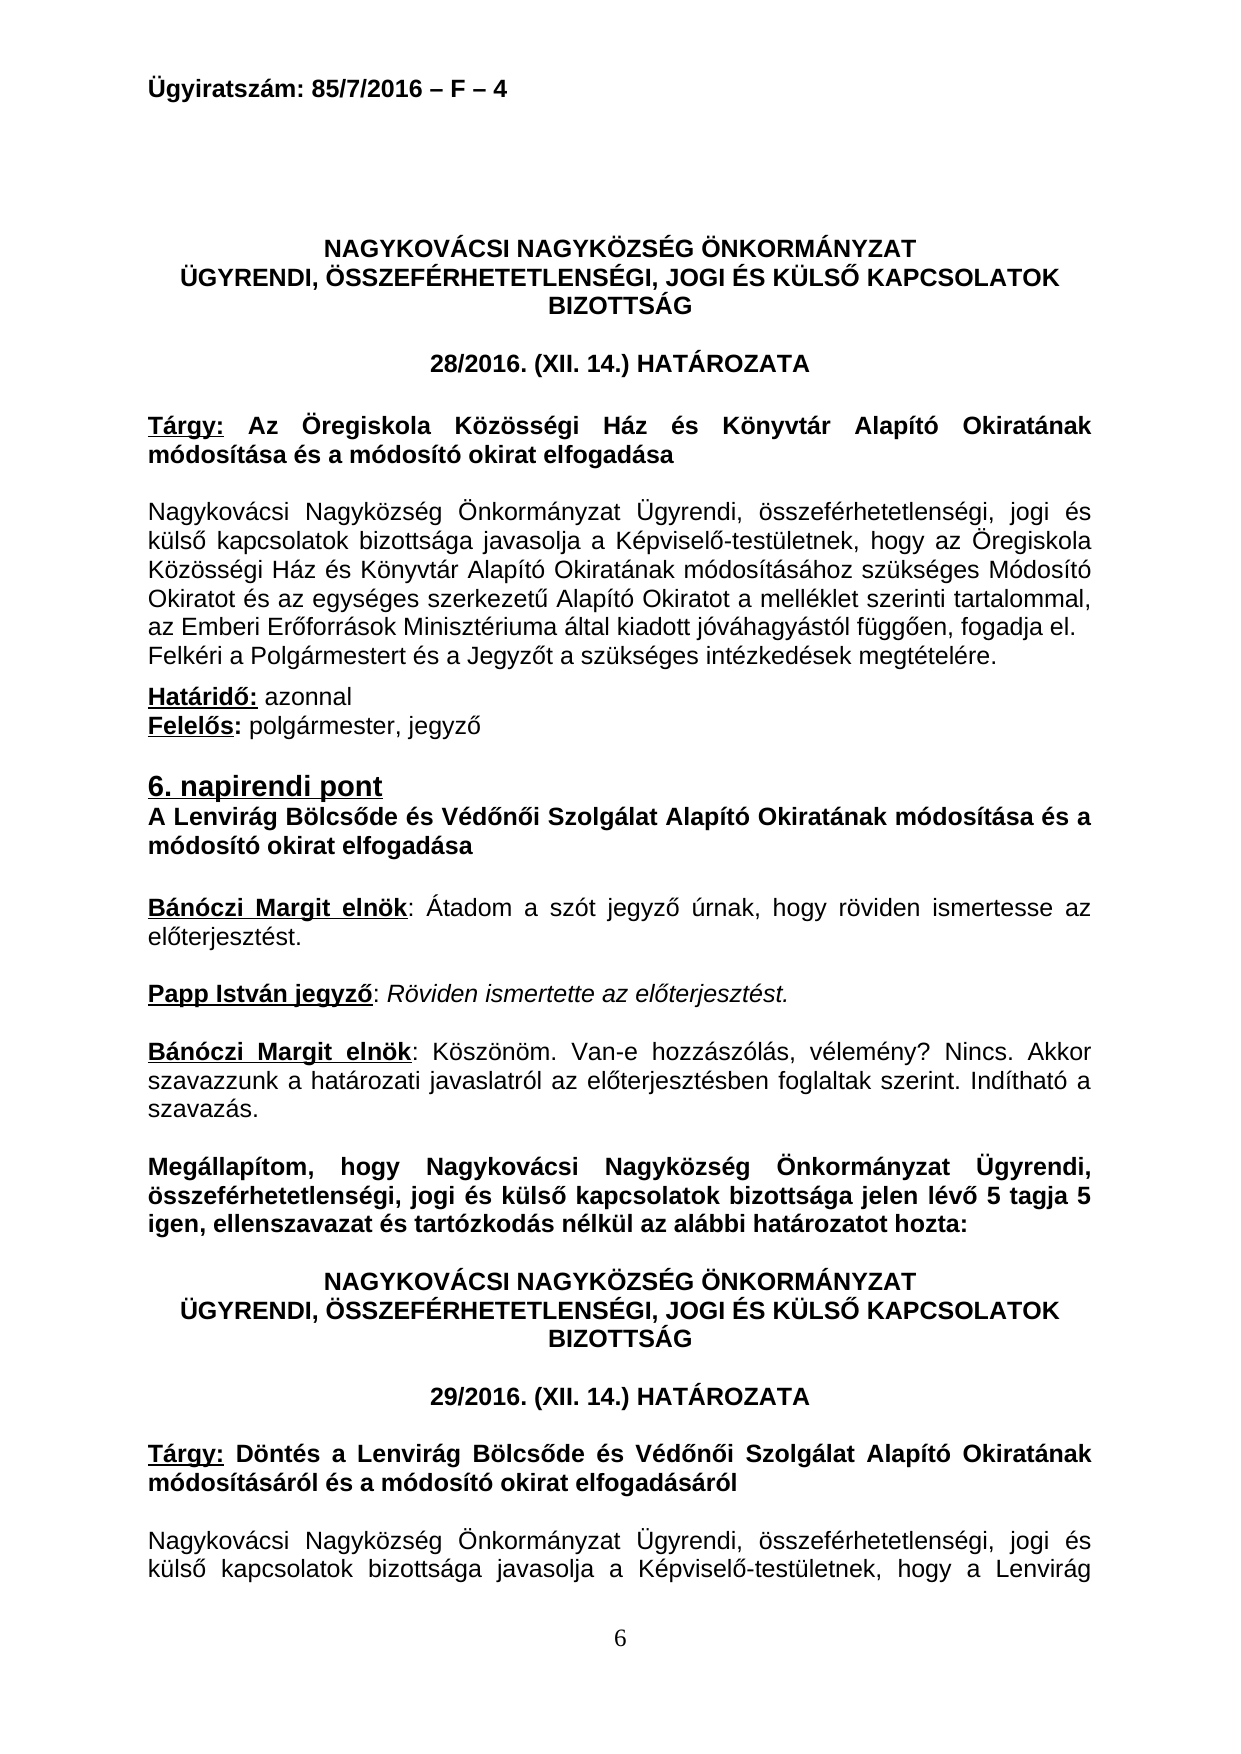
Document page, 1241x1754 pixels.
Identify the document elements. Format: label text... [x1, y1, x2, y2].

text NAGYKOVÁCSI NAGYKÖZSÉG ÖNKORMÁNYZAT [148, 234, 1093, 263]
text Megállapítom, hogy Nagykovácsi Nagyközség Önkormányzat Ügyrendi, összeférhetetlenségi, jogi és külső kapcsolatok bizottsága jelen lévő 5 tagja 5 igen, ellenszavazat és tartózkodás nélkül az alábbi határozatot hozta: [148, 1152, 1093, 1238]
text Bánóczi Margit elnök: Köszönöm. Van-e hozzászólás, vélemény? Nincs. Akkor szavazzunk a határozati javaslatról az előterjesztésben foglaltak szerint. Indítható a szavazás. [148, 1037, 1093, 1123]
text Felkéri a Polgármestert és a Jegyzőt a szükséges intézkedések megtételére. [148, 641, 1093, 670]
text Határidő: azonnal [148, 682, 1093, 711]
text A Lenvirág Bölcsőde és Védőnői Szolgálat Alapító Okiratának módosítása és a módosító okirat elfogadása [148, 802, 1093, 860]
text 29/2016. (XII. 14.) HATÁROZATA [148, 1382, 1093, 1411]
text Tárgy: Döntés a Lenvirág Bölcsőde és Védőnői Szolgálat Alapító Okiratának módosításáról és a módosító okirat elfogadásáról [148, 1439, 1093, 1497]
text Felelős: polgármester, jegyző [148, 711, 1093, 740]
text NAGYKOVÁCSI NAGYKÖZSÉG ÖNKORMÁNYZAT [148, 1267, 1093, 1296]
text ÜGYRENDI, ÖSSZEFÉRHETETLENSÉGI, JOGI ÉS KÜLSŐ KAPCSOLATOK BIZOTTSÁG [148, 1296, 1093, 1353]
text Bánóczi Margit elnök: Átadom a szót jegyző úrnak, hogy röviden ismertesse az előterjesztést. [148, 893, 1093, 951]
text Nagykovácsi Nagyközség Önkormányzat Ügyrendi, összeférhetetlenségi, jogi és külső kapcsolatok bizottsága javasolja a Képviselő-testületnek, hogy az Öregiskola Közösségi Ház és Könyvtár Alapító Okiratának módosításához szükséges Módosító Okiratot és az egységes szerkezetű Alapító Okiratot a melléklet szerinti tartalommal, az Emberi Erőforrások Minisztériuma által kiadott jóváhagyástól függően, fogadja el. [148, 497, 1093, 641]
text Papp István jegyző: Röviden ismertette az előterjesztést. [148, 979, 1093, 1008]
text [148, 1526, 1093, 1583]
text 6. napirendi pont [148, 769, 1093, 802]
text 28/2016. (XII. 14.) HATÁROZATA [148, 349, 1093, 378]
text Tárgy: Az Öregiskola Közösségi Ház és Könyvtár Alapító Okiratának módosítása és a módosító okirat elfogadása [148, 411, 1093, 469]
text ÜGYRENDI, ÖSSZEFÉRHETETLENSÉGI, JOGI ÉS KÜLSŐ KAPCSOLATOK BIZOTTSÁG [148, 263, 1093, 320]
